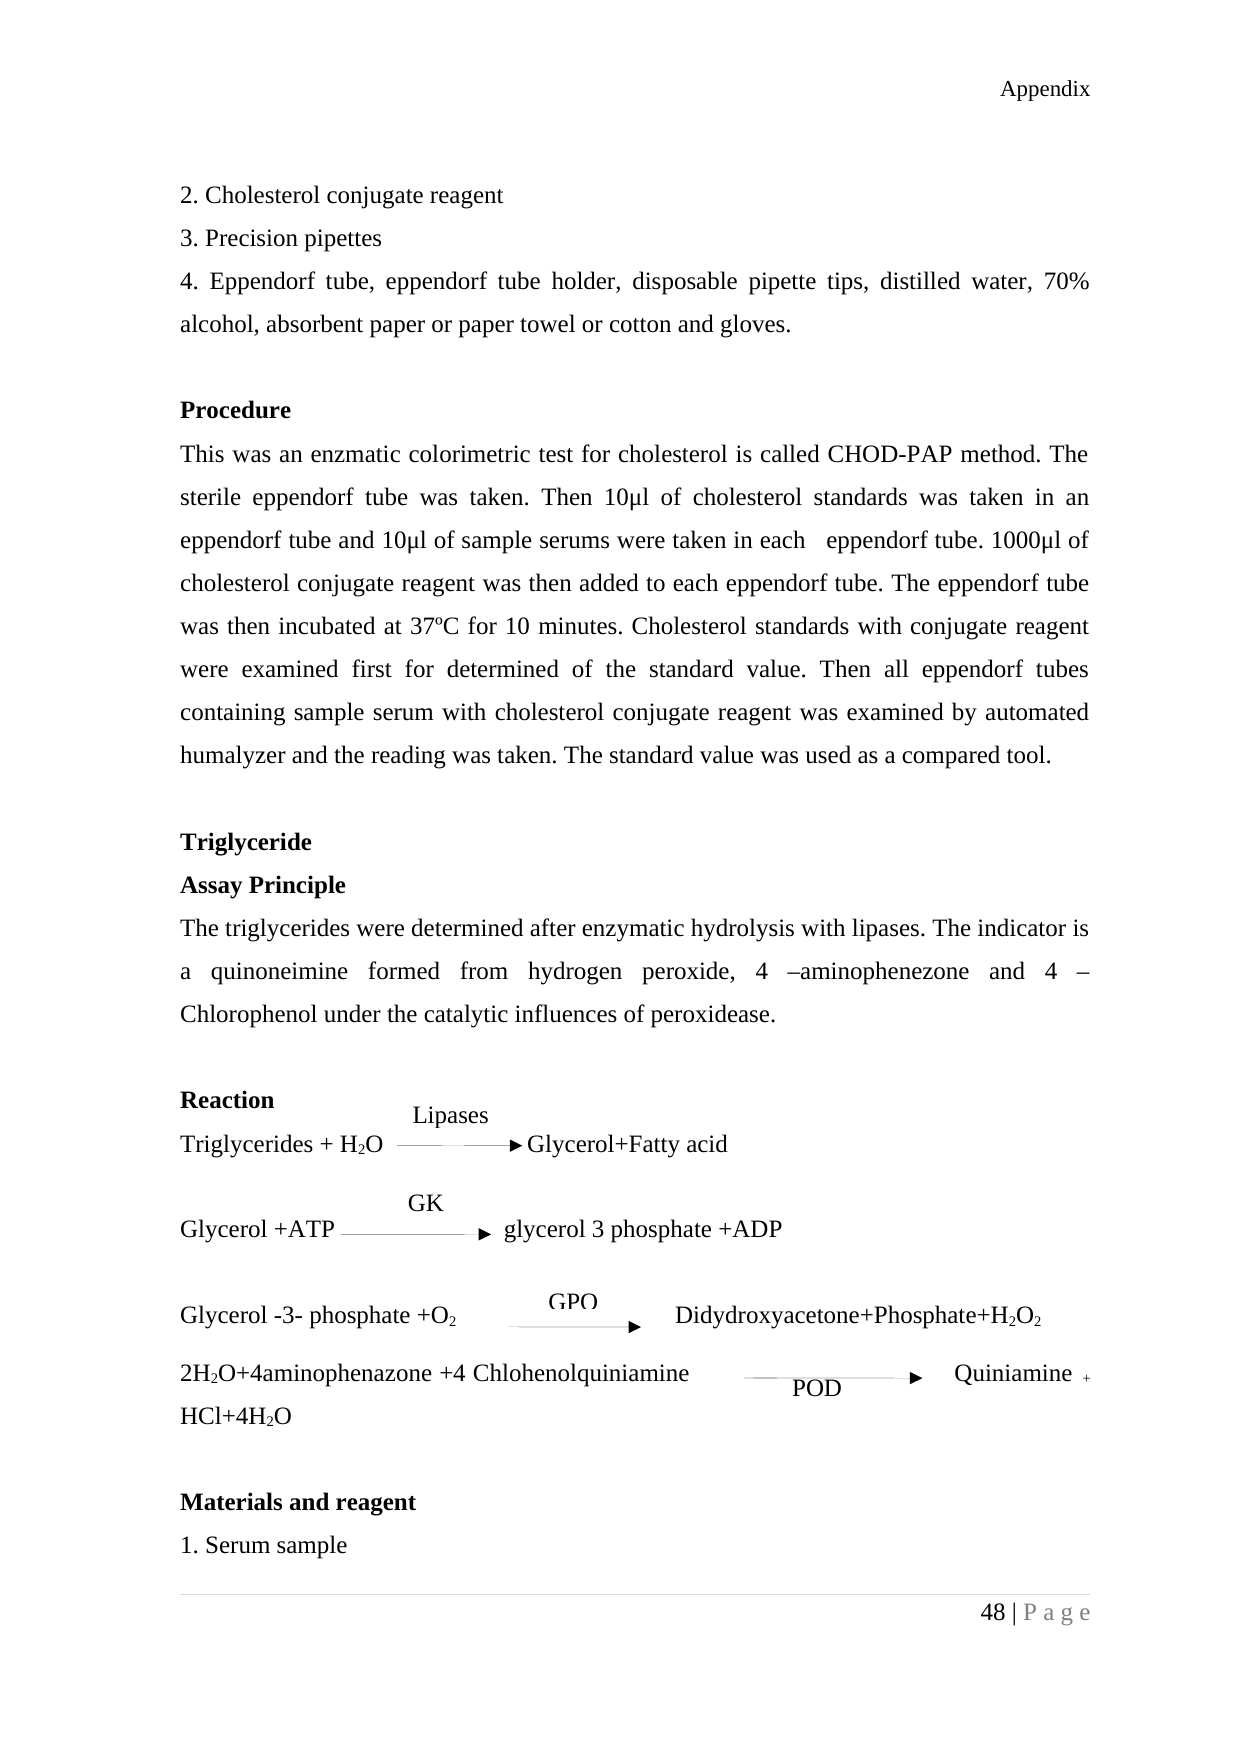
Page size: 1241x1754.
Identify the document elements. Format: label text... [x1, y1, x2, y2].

text The triglycerides were determined after enzymatic hydrolysis with lipases. The indicator is a quinoneimine formed from hydrogen peroxide, 4 –aminophenezone and 4 –Chlorophenol under the catalytic influences of peroxidease. [180, 913, 1090, 1028]
text 2H2O+4aminophenazone +4 Chlohenolquiniamine Quiniamine + HCl+4H2O [180, 1358, 1090, 1430]
text 1. Serum sample [180, 1531, 1090, 1559]
text This was an enzmatic colorimetric test for cholesterol is called CHOD-PAP method. The sterile eppendorf tube was taken. Then 10μl of cholesterol standards was taken in an eppendorf tube and 10μl of sample serums were taken in each eppendorf tube. 1000μl of cholesterol conjugate reagent was then added to each eppendorf tube. The eppendorf tube was then incubated at 37ºC for 10 minutes. Cholesterol standards with conjugate reagent were examined first for determined of the standard value. Then all eppendorf tubes containing sample serum with cholesterol conjugate reagent was examined by automated humalyzer and the reading was taken. The standard value was used as a compared tool. [180, 439, 1090, 769]
text Reaction [180, 1086, 1090, 1114]
text 3. Precision pipettes [180, 223, 1090, 252]
text Materials and reagent [180, 1487, 1090, 1516]
text Glycerol +ATP glycerol 3 phosphate +ADP [180, 1214, 1090, 1243]
text Procedure [180, 396, 1090, 424]
text Triglycerides + H2O Glycerol+Fatty acid [180, 1129, 1090, 1157]
text Assay Principle [180, 870, 1090, 899]
text Glycerol -3- phosphate +O2 Didydroxyacetone+Phosphate+H2O2 [180, 1301, 1090, 1329]
text 2. Cholesterol conjugate reagent [180, 180, 1090, 209]
text 4. Eppendorf tube, eppendorf tube holder, disposable pipette tips, distilled water, 70% alcohol, absorbent paper or paper towel or cotton and gloves. [180, 266, 1090, 338]
text Triglyceride [180, 827, 1090, 856]
